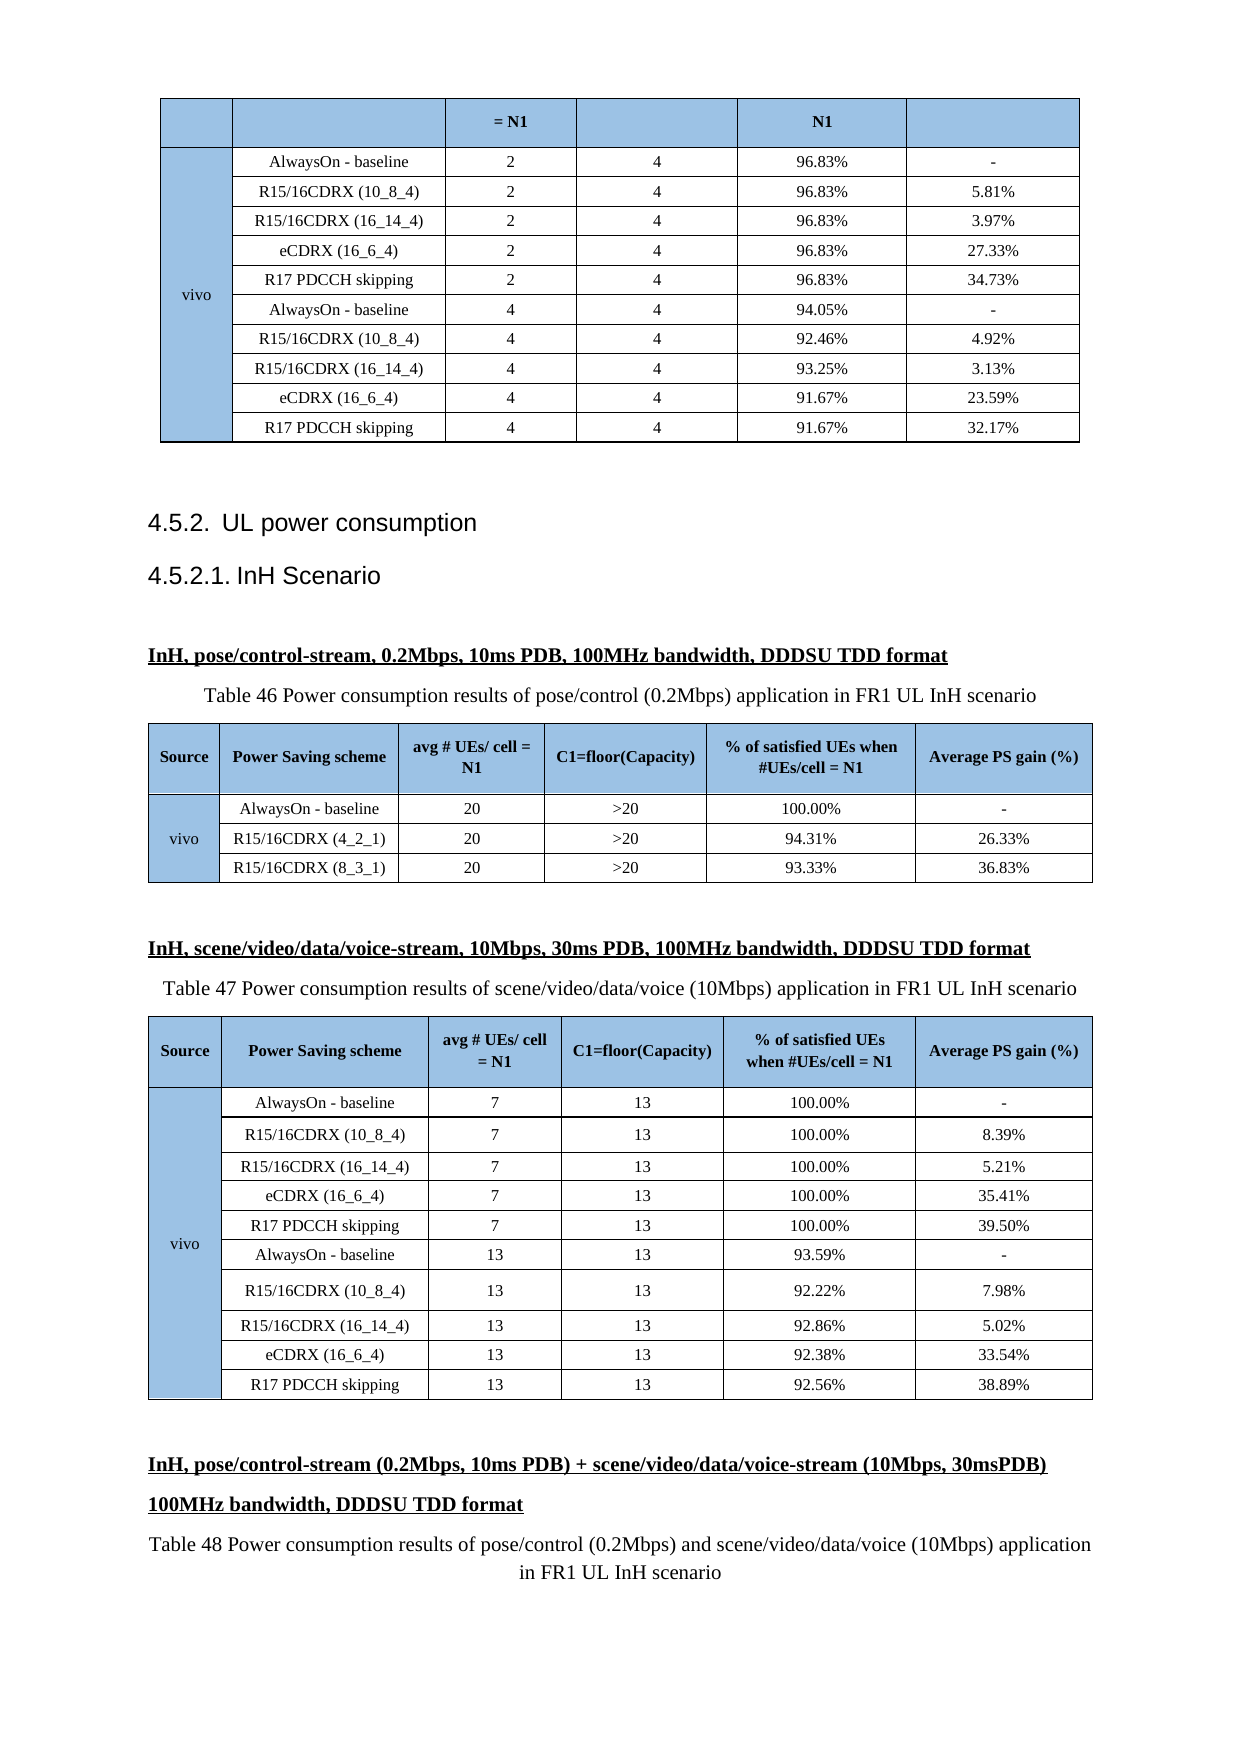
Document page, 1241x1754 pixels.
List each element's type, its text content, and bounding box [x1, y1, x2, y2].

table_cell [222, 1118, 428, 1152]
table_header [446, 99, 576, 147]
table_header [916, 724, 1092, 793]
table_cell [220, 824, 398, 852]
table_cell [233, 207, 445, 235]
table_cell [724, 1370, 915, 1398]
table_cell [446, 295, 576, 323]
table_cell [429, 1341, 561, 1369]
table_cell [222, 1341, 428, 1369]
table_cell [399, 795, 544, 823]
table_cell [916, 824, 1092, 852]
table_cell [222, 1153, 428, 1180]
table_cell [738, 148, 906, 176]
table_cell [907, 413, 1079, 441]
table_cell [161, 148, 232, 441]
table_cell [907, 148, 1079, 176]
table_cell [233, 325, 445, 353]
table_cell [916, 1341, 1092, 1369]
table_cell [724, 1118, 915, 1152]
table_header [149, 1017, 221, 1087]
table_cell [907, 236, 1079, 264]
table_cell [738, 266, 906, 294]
text InH, pose/control-stream, 0.2Mbps, 10ms PDB, 100MHz bandwidth, DDDSU TDD format [148, 643, 1092, 667]
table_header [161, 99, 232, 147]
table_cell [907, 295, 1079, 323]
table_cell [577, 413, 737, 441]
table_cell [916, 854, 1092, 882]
text Table 47 Power consumption results of scene/video/data/voice (10Mbps) application in FR1 UL InH scenario [148, 976, 1092, 1000]
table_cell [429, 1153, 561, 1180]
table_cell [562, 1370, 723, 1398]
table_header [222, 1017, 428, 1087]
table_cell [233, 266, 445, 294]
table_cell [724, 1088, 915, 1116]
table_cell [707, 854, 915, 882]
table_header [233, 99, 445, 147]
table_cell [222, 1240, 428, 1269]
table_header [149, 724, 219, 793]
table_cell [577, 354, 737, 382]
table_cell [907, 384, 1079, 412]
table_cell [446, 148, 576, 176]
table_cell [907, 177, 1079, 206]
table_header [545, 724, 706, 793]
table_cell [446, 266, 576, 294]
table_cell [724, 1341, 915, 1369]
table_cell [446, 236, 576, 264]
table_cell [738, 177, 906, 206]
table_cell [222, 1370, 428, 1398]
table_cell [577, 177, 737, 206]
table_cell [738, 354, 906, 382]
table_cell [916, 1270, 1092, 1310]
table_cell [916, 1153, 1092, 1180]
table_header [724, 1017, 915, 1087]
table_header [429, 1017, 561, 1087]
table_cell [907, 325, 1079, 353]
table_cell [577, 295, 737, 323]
list InH Scenario [148, 561, 1092, 590]
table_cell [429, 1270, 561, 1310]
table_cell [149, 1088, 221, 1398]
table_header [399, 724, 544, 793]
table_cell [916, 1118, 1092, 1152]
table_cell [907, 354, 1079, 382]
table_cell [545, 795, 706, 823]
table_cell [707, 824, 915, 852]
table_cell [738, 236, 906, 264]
list UL power consumption [148, 507, 1092, 536]
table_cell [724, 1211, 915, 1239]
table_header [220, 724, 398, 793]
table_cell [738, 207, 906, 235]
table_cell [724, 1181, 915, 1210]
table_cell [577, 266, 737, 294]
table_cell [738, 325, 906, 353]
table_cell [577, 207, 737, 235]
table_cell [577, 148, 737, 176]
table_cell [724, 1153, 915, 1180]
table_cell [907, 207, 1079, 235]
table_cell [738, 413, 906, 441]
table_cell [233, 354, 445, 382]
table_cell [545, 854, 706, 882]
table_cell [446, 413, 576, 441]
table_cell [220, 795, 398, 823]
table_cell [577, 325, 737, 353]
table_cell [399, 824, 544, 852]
text 100MHz bandwidth, DDDSU TDD format [148, 1492, 1092, 1516]
text InH, scene/video/data/voice-stream, 10Mbps, 30ms PDB, 100MHz bandwidth, DDDSU TDD format [148, 936, 1092, 960]
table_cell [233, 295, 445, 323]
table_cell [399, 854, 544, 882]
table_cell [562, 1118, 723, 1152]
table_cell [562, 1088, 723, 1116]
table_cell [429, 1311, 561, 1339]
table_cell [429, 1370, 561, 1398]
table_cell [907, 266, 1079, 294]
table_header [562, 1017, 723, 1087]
text Table 46 Power consumption results of pose/control (0.2Mbps) application in FR1 UL InH scenario [148, 683, 1092, 707]
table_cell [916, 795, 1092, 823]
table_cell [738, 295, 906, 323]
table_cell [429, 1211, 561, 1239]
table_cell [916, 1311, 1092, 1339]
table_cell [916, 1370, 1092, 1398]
text InH, pose/control-stream (0.2Mbps, 10ms PDB) + scene/video/data/voice-stream (10Mbps, 30msPDB) [148, 1452, 1092, 1476]
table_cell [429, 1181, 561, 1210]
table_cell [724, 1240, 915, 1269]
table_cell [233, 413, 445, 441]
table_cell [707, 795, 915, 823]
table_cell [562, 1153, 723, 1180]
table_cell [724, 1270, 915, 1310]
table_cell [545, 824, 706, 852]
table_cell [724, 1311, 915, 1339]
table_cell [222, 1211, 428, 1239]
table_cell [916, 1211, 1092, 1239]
text Table 48 Power consumption results of pose/control (0.2Mbps) and scene/video/data/voice (10Mbps) application in FR1 UL InH scenario [148, 1532, 1092, 1584]
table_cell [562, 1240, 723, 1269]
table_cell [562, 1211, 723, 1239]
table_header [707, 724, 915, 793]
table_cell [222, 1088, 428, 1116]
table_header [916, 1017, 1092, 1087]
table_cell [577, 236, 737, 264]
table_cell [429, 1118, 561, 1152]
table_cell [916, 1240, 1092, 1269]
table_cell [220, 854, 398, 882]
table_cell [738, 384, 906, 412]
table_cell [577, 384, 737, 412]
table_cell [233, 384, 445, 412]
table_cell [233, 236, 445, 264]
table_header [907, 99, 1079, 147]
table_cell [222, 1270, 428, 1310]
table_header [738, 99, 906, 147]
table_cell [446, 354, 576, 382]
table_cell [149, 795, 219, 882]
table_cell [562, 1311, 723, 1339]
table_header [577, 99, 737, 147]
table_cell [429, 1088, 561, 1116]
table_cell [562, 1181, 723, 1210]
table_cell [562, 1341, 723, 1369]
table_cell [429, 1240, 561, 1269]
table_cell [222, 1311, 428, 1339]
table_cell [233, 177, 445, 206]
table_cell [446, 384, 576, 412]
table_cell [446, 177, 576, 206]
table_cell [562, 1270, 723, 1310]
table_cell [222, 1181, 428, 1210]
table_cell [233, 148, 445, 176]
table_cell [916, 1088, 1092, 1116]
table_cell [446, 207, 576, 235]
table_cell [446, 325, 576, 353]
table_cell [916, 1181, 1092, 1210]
